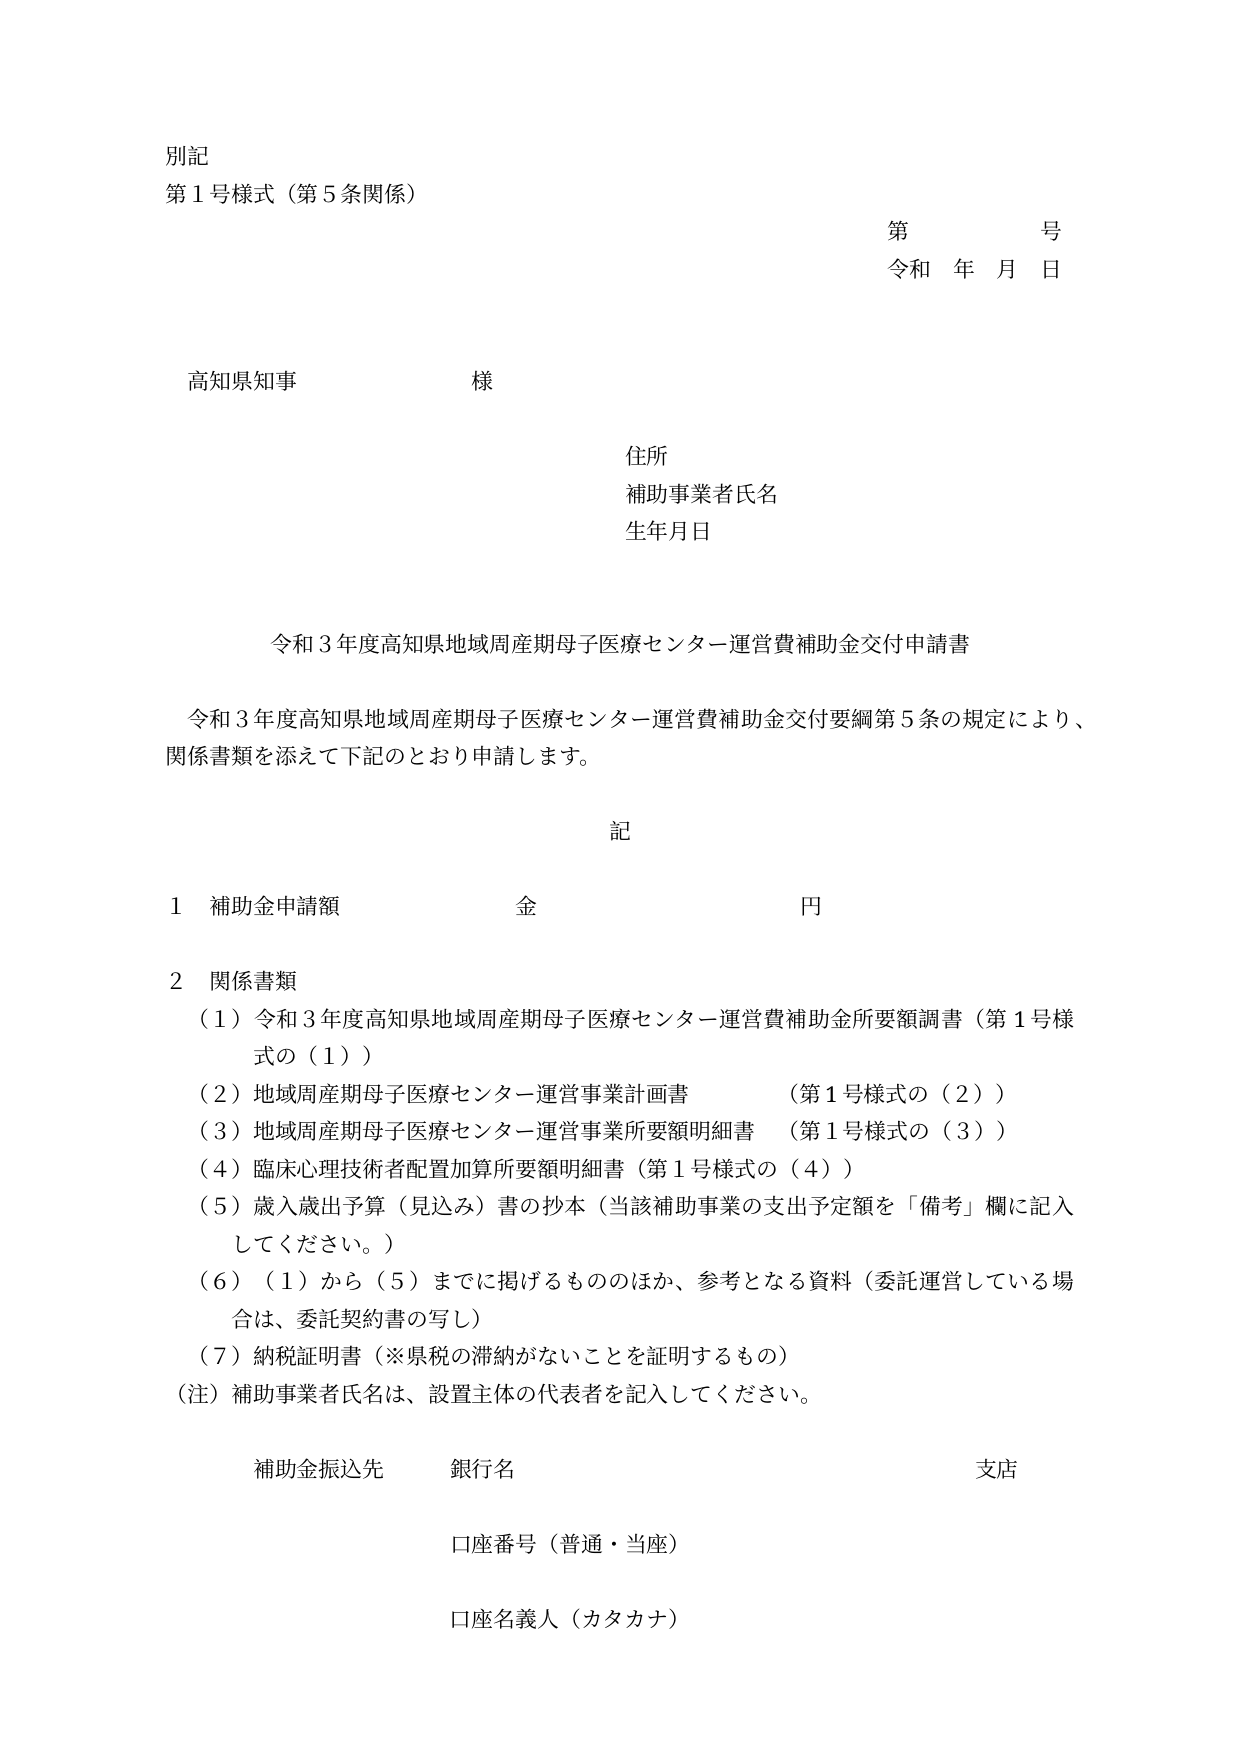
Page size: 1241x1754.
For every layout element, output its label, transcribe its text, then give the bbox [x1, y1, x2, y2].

text 別記 [165, 136, 1075, 174]
text （２）地域周産期母子医療センター運営事業計画書 （第1号様式の（２）） [165, 1074, 1075, 1111]
text （７）納税証明書（※県税の滞納がないことを証明するもの） [187, 1336, 1075, 1374]
text ２ 関係書類 [165, 961, 1075, 999]
text 住所 [165, 436, 1075, 474]
text 補助金振込先 銀行名 支店 [165, 1449, 1075, 1486]
subtitle 記 [165, 811, 1075, 849]
text 令和３年度高知県地域周産期母子医療センター運営費補助金交付申請書 [165, 624, 1075, 661]
text （３）地域周産期母子医療センター運営事業所要額明細書 （第１号様式の（３）） [165, 1111, 1075, 1149]
text 口座番号（普通・当座） [253, 1524, 1075, 1561]
text 第１号様式（第５条関係） [165, 174, 1075, 211]
text （１）令和３年度高知県地域周産期母子医療センター運営費補助金所要額調書（第1号様式の（１）） [187, 999, 1075, 1074]
text （５）歳入歳出予算（見込み）書の抄本（当該補助事業の支出予定額を「備考」欄に記入してください。） [187, 1186, 1075, 1261]
text 補助事業者氏名 [165, 474, 1075, 511]
text １ 補助金申請額 金 円 [165, 886, 1075, 924]
text 口座名義人（カタカナ） [255, 1599, 1075, 1636]
text （４）臨床心理技術者配置加算所要額明細書（第１号様式の（４）） [165, 1149, 1075, 1186]
text 令和 年 月 日 [165, 249, 1075, 286]
text 高知県知事 様 [165, 361, 1075, 399]
text 生年月日 [165, 511, 1075, 549]
text 第 号 [165, 211, 1075, 249]
text 令和３年度高知県地域周産期母子医療センター運営費補助金交付要綱第５条の規定により、関係書類を添えて下記のとおり申請します。 [165, 699, 1075, 774]
text （６）（１）から（５）までに掲げるもののほか、参考となる資料（委託運営している場合は、委託契約書の写し） [187, 1261, 1075, 1336]
text （注）補助事業者氏名は、設置主体の代表者を記入してください。 [165, 1374, 1075, 1411]
